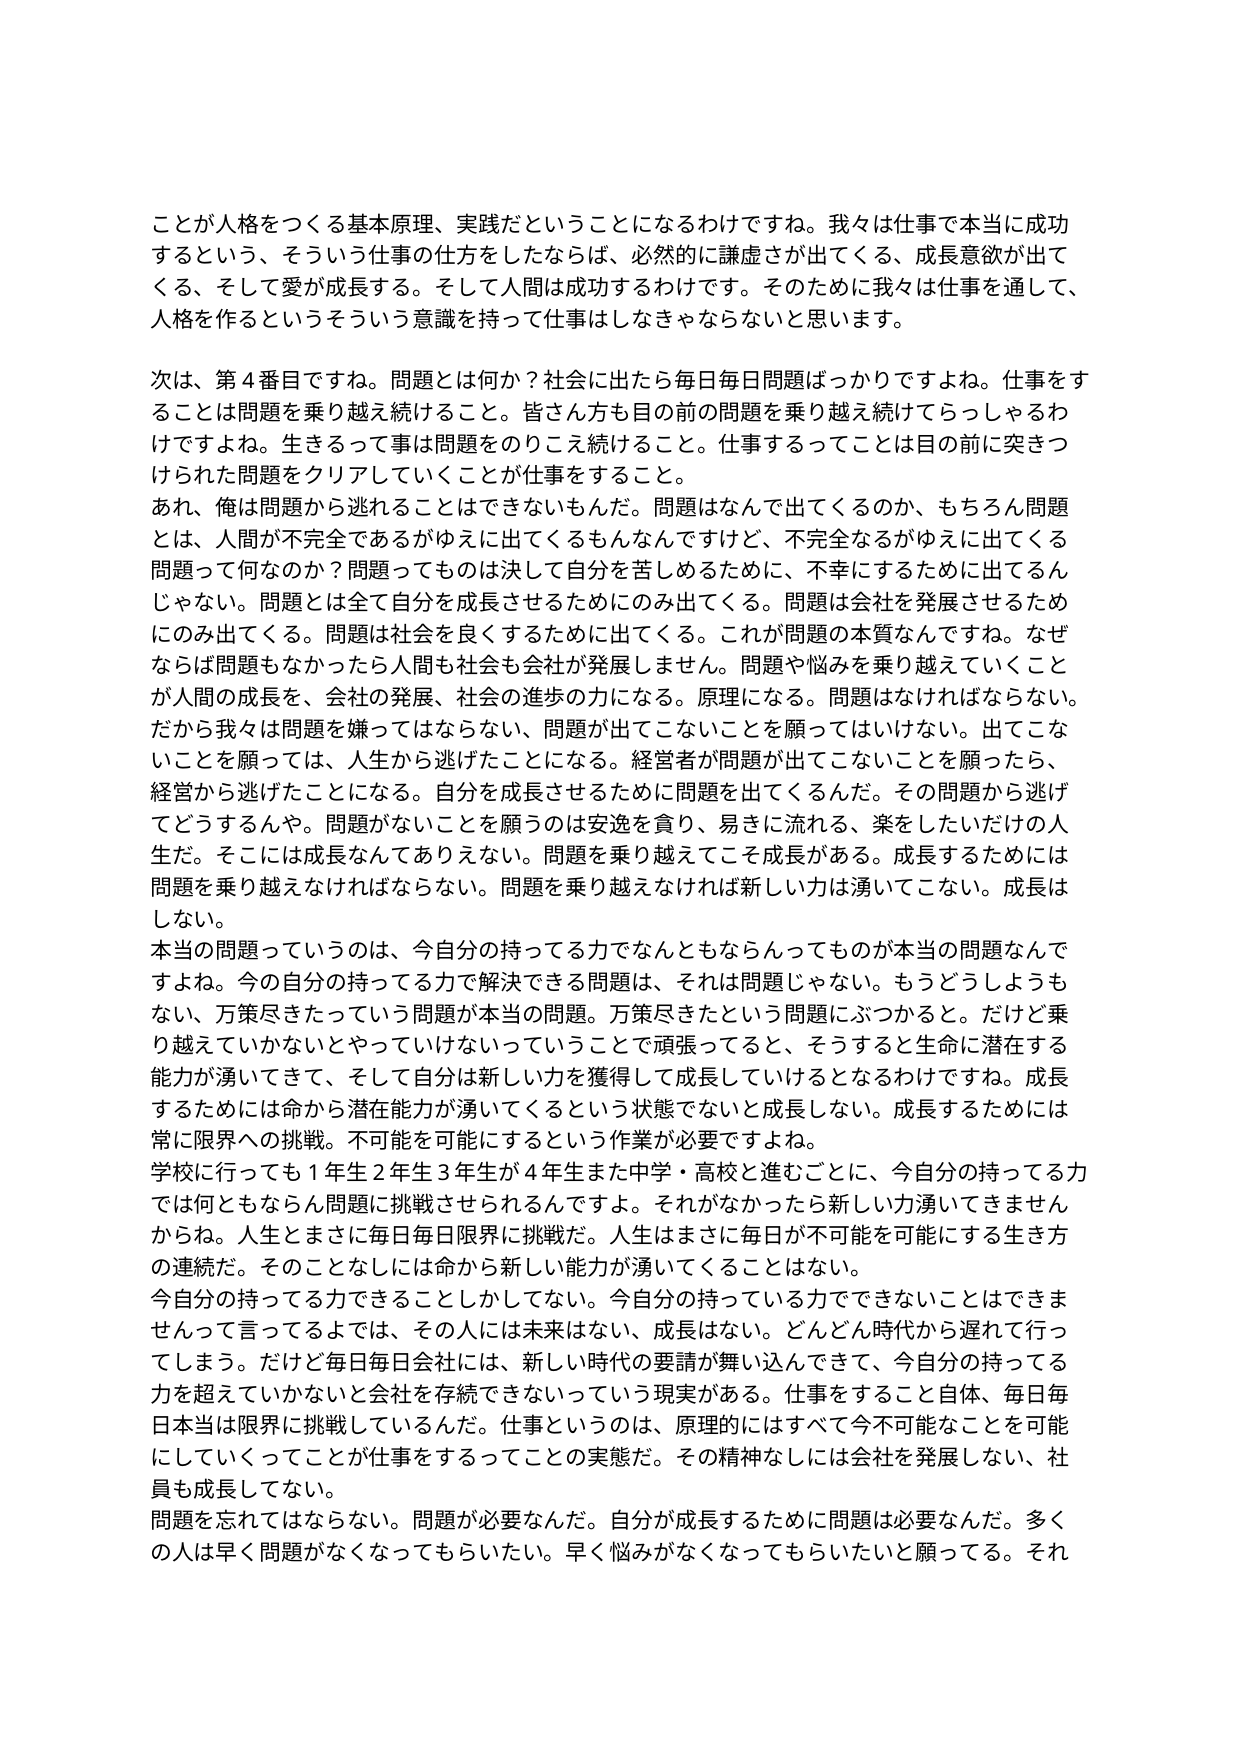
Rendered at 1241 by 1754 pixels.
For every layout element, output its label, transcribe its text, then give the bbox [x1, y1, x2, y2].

text 次は、第4番目ですね。問題とは何か？社会に出たら毎日毎日問題ばっかりですよね。仕事をすることは問題を乗り越え続けること。皆さん方も目の前の問題を乗り越え続けてらっしゃるわけですよね。生きるって事は問題をのりこえ続けること。仕事するってことは目の前に突きつけられた問題をクリアしていくことが仕事をすること。 [150, 363, 1090, 490]
text 本当の問題っていうのは、今自分の持ってる力でなんともならんってものが本当の問題なんですよね。今の自分の持ってる力で解決できる問題は、それは問題じゃない。もうどうしようもない、万策尽きたっていう問題が本当の問題。万策尽きたという問題にぶつかると。だけど乗り越えていかないとやっていけないっていうことで頑張ってると、そうすると生命に潜在する能力が湧いてきて、そして自分は新しい力を獲得して成長していけるとなるわけですね。成長するためには命から潜在能力が湧いてくるという状態でないと成長しない。成長するためには常に限界への挑戦。不可能を可能にするという作業が必要ですよね。 [150, 933, 1090, 1155]
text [150, 1503, 1090, 1567]
text あれ、俺は問題から逃れることはできないもんだ。問題はなんで出てくるのか、もちろん問題とは、人間が不完全であるがゆえに出てくるもんなんですけど、不完全なるがゆえに出てくる問題って何なのか？問題ってものは決して自分を苦しめるために、不幸にするために出てるんじゃない。問題とは全て自分を成長させるためにのみ出てくる。問題は会社を発展させるためにのみ出てくる。問題は社会を良くするために出てくる。これが問題の本質なんですね。なぜならば問題もなかったら人間も社会も会社が発展しません。問題や悩みを乗り越えていくことが人間の成長を、会社の発展、社会の進歩の力になる。原理になる。問題はなければならない。 [150, 490, 1090, 712]
text 学校に行っても1年生2年生3年生が4年生また中学・高校と進むごとに、今自分の持ってる力では何ともならん問題に挑戦させられるんですよ。それがなかったら新しい力湧いてきませんからね。人生とまさに毎日毎日限界に挑戦だ。人生はまさに毎日が不可能を可能にする生き方の連続だ。そのことなしには命から新しい能力が湧いてくることはない。 [150, 1155, 1090, 1282]
text だから我々は問題を嫌ってはならない、問題が出てこないことを願ってはいけない。出てこないことを願っては、人生から逃げたことになる。経営者が問題が出てこないことを願ったら、経営から逃げたことになる。自分を成長させるために問題を出てくるんだ。その問題から逃げてどうするんや。問題がないことを願うのは安逸を貪り、易きに流れる、楽をしたいだけの人生だ。そこには成長なんてありえない。問題を乗り越えてこそ成長がある。成長するためには問題を乗り越えなければならない。問題を乗り越えなければ新しい力は湧いてこない。成長はしない。 [150, 712, 1090, 933]
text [150, 207, 1090, 333]
text 今自分の持ってる力できることしかしてない。今自分の持っている力でできないことはできませんって言ってるよでは、その人には未来はない、成長はない。どんどん時代から遅れて行ってしまう。だけど毎日毎日会社には、新しい時代の要請が舞い込んできて、今自分の持ってる力を超えていかないと会社を存続できないっていう現実がある。仕事をすること自体、毎日毎日本当は限界に挑戦しているんだ。仕事というのは、原理的にはすべて今不可能なことを可能にしていくってことが仕事をするってことの実態だ。その精神なしには会社を発展しない、社員も成長してない。 [150, 1282, 1090, 1503]
